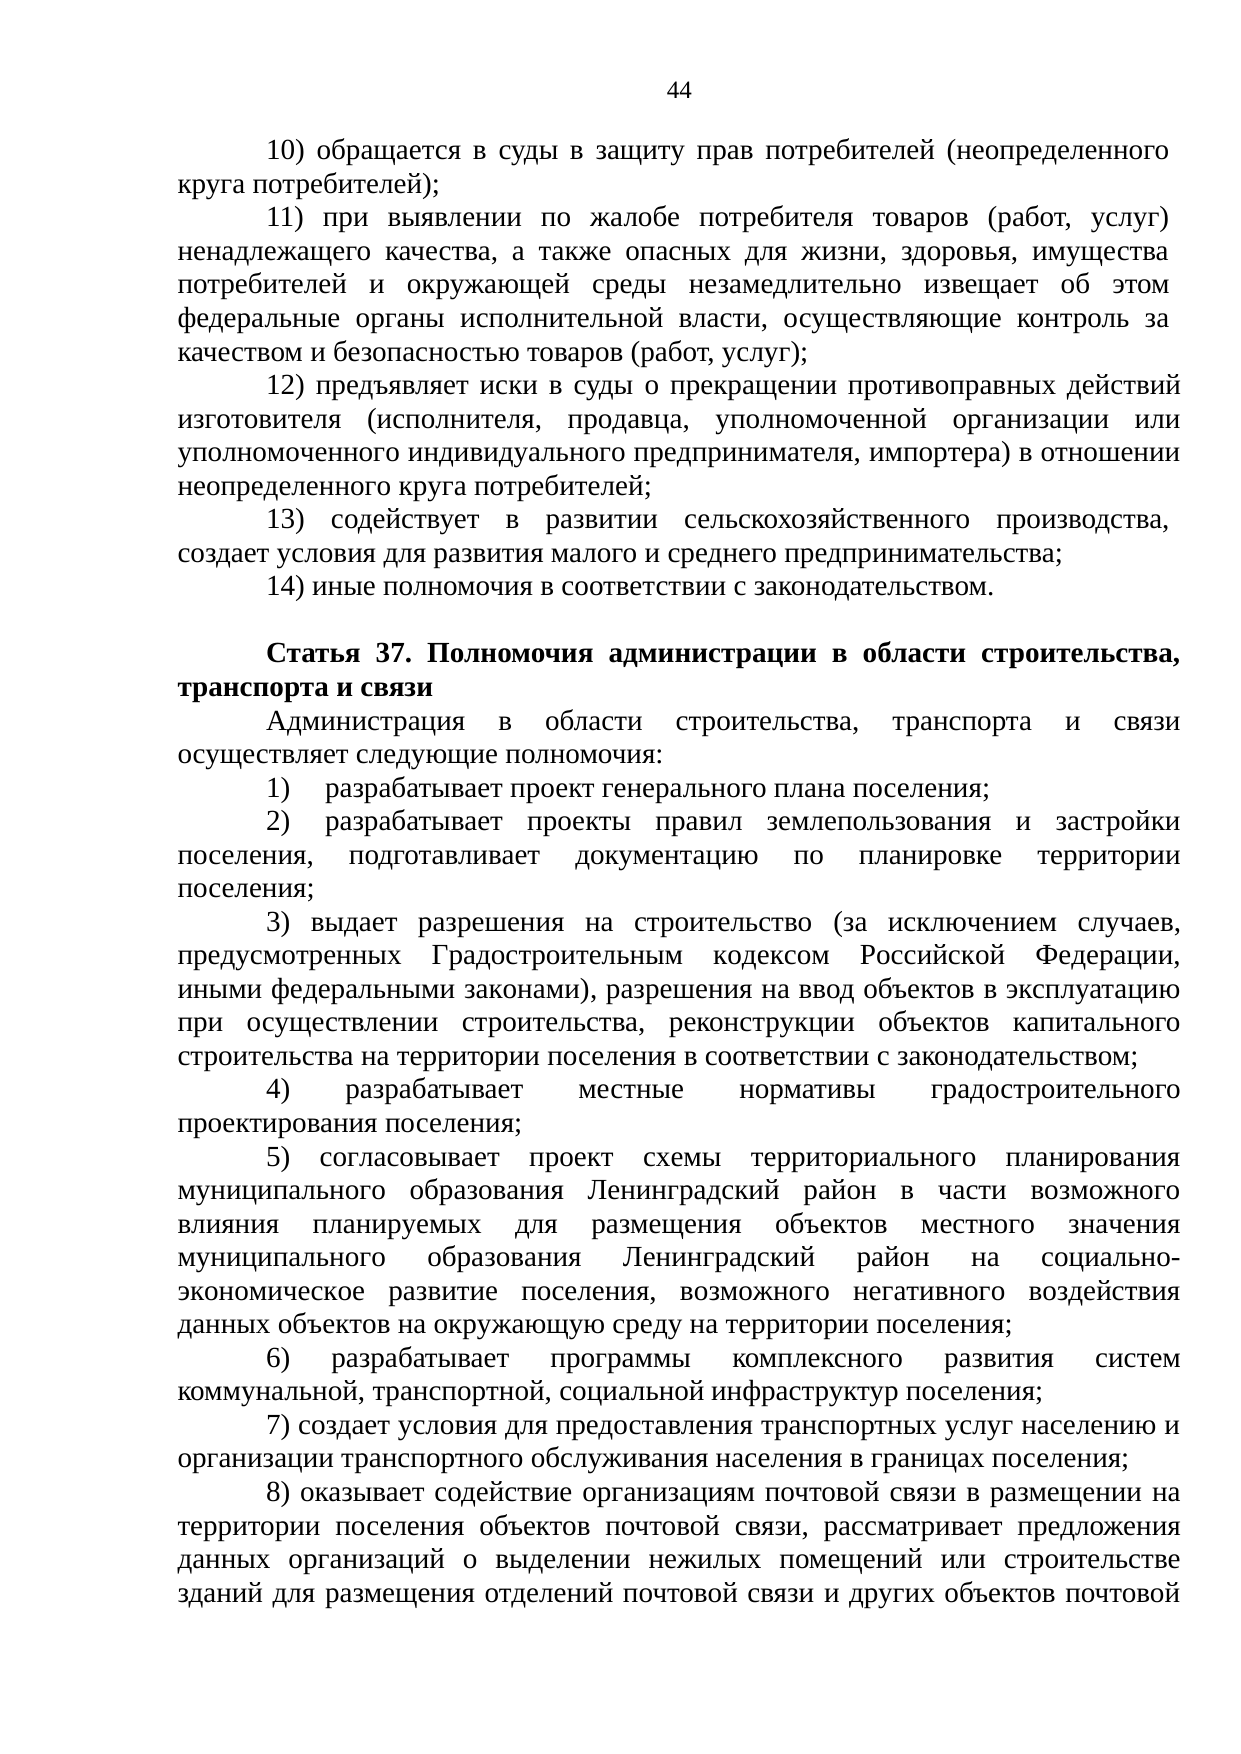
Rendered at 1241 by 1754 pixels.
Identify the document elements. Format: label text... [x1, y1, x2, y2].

text 13) содействует в развитии сельскохозяйственного производства, создает условия для развития малого и среднего предпринимательства; [177, 501, 1170, 568]
subtitle 12) предъявляет иски в суды о прекращении противоправных действий изготовителя (исполнителя, продавца, уполномоченной организации или уполномоченного индивидуального предпринимателя, импортера) в отношении неопределенного круга потребителей; [177, 367, 1181, 501]
text 6) разрабатывает программы комплексного развития систем коммунальной, транспортной, социальной инфраструктур поселения; [177, 1340, 1181, 1407]
text 7) создает условия для предоставления транспортных услуг населению и организации транспортного обслуживания населения в границах поселения; [177, 1407, 1181, 1474]
text Администрация в области строительства, транспорта и связи осуществляет следующие полномочия: [177, 703, 1181, 770]
text 3) выдает разрешения на строительство (за исключением случаев, предусмотренных Градостроительным кодексом Российской Федерации, иными федеральными законами), разрешения на ввод объектов в эксплуатацию при осуществлении строительства, реконструкции объектов капитального строительства на территории поселения в соответствии с законодательством; [177, 904, 1181, 1072]
text 14) иные полномочия в соответствии с законодательством. [177, 568, 1170, 602]
text 5) согласовывает проект схемы территориального планирования муниципального образования Ленинградский район в части возможного влияния планируемых для размещения объектов местного значения муниципального образования Ленинградский район на социально-экономическое развитие поселения, возможного негативного воздействия данных объектов на окружающую среду на территории поселения; [177, 1139, 1181, 1340]
text 11) при выявлении по жалобе потребителя товаров (работ, услуг) ненадлежащего качества, а также опасных для жизни, здоровья, имущества потребителей и окружающей среды незамедлительно извещает об этом федеральные органы исполнительной власти, осуществляющие контроль за качеством и безопасностью товаров (работ, услуг); [177, 199, 1170, 367]
list разрабатывает проекты правил землепользования и застройки поселения, подготавливает документацию по планировке территории поселения; [177, 803, 1181, 904]
text 4) разрабатывает местные нормативы градостроительного проектирования поселения; [177, 1072, 1181, 1139]
text Статья 37. Полномочия администрации в области строительства, транспорта и связи [177, 636, 1181, 703]
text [177, 1474, 1181, 1608]
text 10) обращается в суды в защиту прав потребителей (неопределенного круга потребителей); [177, 132, 1170, 199]
list разрабатывает проект генерального плана поселения; [177, 770, 1181, 803]
